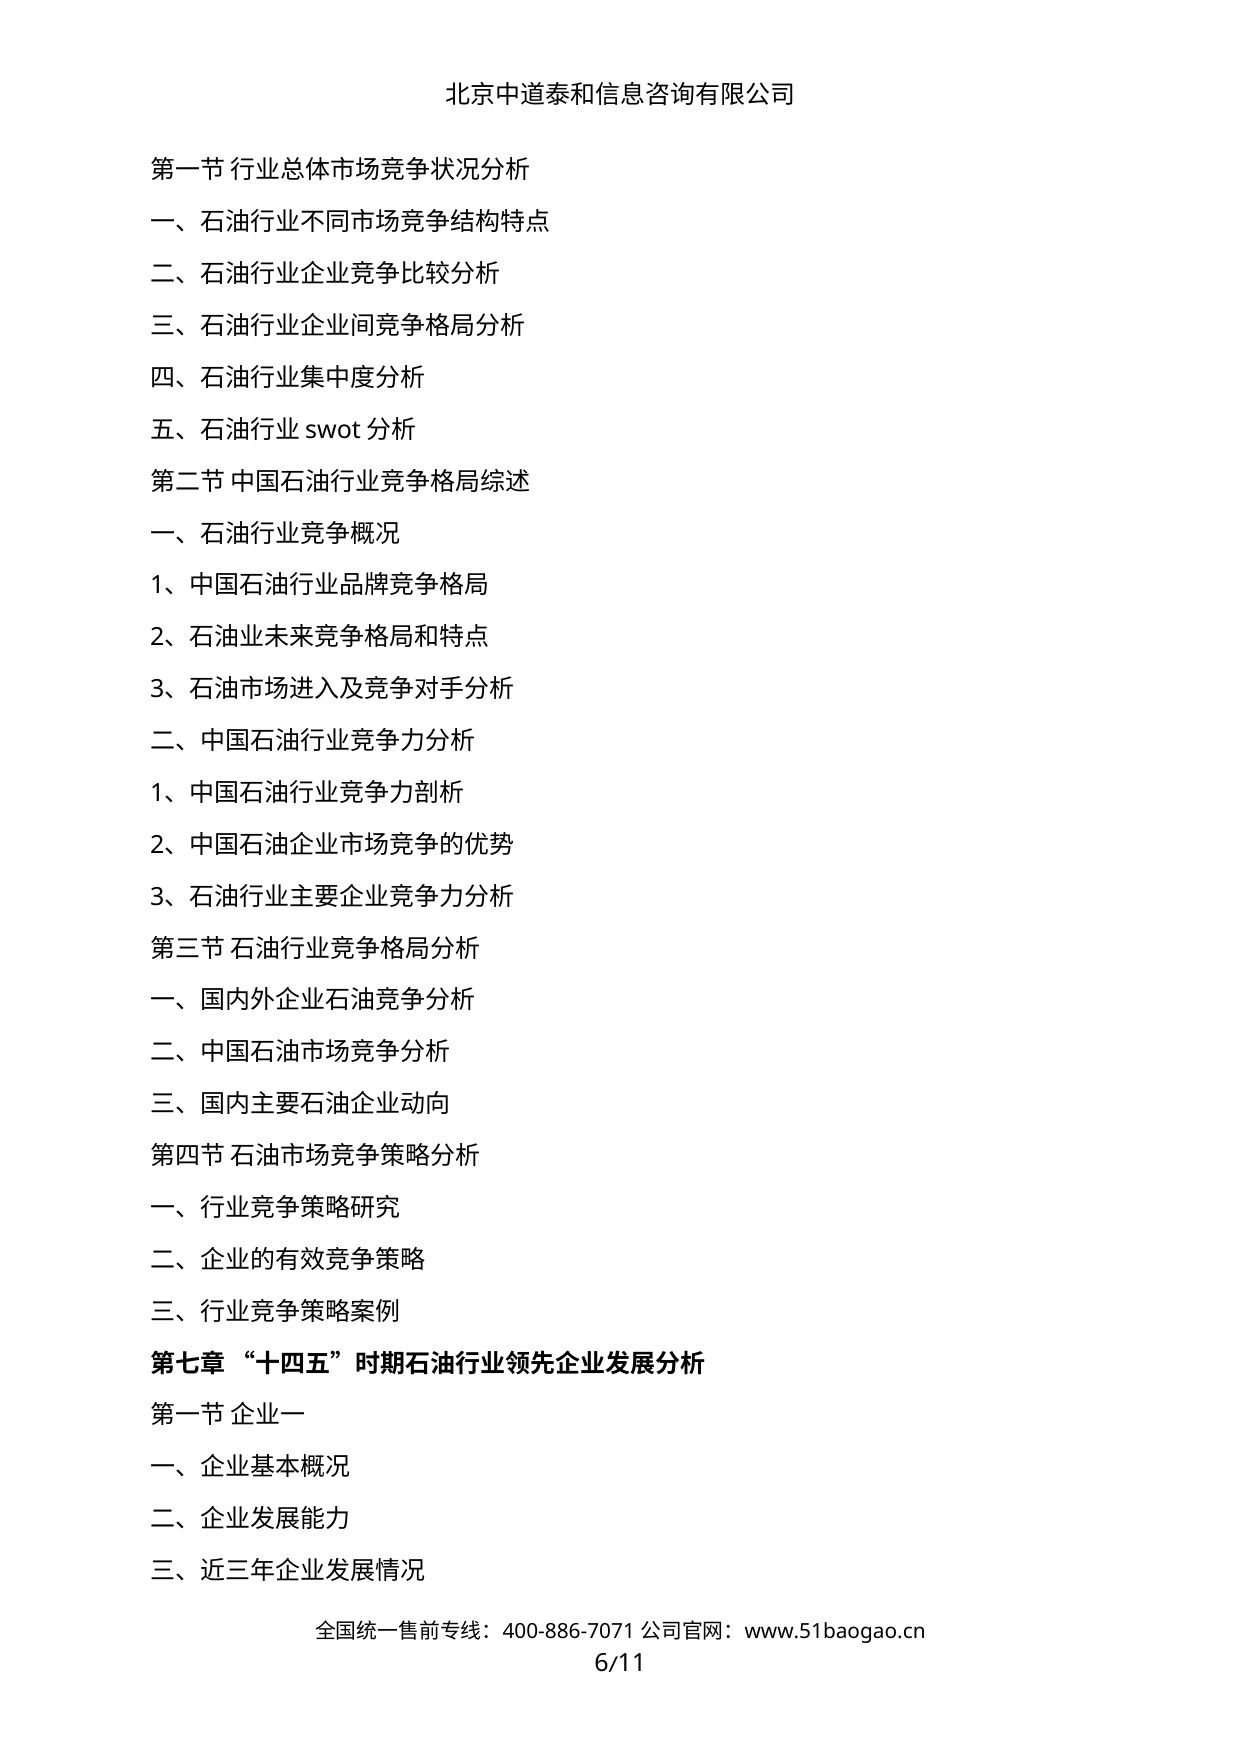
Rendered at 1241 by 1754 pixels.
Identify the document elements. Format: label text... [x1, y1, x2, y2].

text 三、行业竞争策略案例 [150, 1291, 1090, 1327]
text 第一节 行业总体市场竞争状况分析 [150, 150, 1090, 186]
text 二、石油行业企业竞争比较分析 [150, 254, 1090, 290]
text 五、石油行业swot分析 [150, 409, 1090, 446]
text 2、中国石油企业市场竞争的优势 [150, 824, 1090, 861]
text 2、石油业未来竞争格局和特点 [150, 617, 1090, 653]
text 第二节 中国石油行业竞争格局综述 [150, 461, 1090, 497]
text 1、中国石油行业竞争力剖析 [150, 772, 1090, 809]
text 三、国内主要石油企业动向 [150, 1084, 1090, 1120]
text 一、国内外企业石油竞争分析 [150, 980, 1090, 1016]
text 3、石油行业主要企业竞争力分析 [150, 876, 1090, 912]
text 1、中国石油行业品牌竞争格局 [150, 565, 1090, 601]
text 第四节 石油市场竞争策略分析 [150, 1136, 1090, 1172]
text 一、行业竞争策略研究 [150, 1187, 1090, 1224]
text 二、中国石油市场竞争分析 [150, 1032, 1090, 1068]
text 三、石油行业企业间竞争格局分析 [150, 306, 1090, 342]
text 二、企业发展能力 [150, 1499, 1090, 1535]
text 一、石油行业不同市场竞争结构特点 [150, 202, 1090, 238]
text 第三节 石油行业竞争格局分析 [150, 928, 1090, 964]
text 二、中国石油行业竞争力分析 [150, 721, 1090, 757]
text 第七章 “十四五”时期石油行业领先企业发展分析 [150, 1343, 1090, 1379]
text 一、石油行业竞争概况 [150, 513, 1090, 549]
text 第一节 企业一 [150, 1395, 1090, 1431]
text 二、企业的有效竞争策略 [150, 1239, 1090, 1276]
text 3、石油市场进入及竞争对手分析 [150, 669, 1090, 705]
text 三、近三年企业发展情况 [150, 1551, 1090, 1587]
text 四、石油行业集中度分析 [150, 357, 1090, 394]
text 一、企业基本概况 [150, 1447, 1090, 1483]
